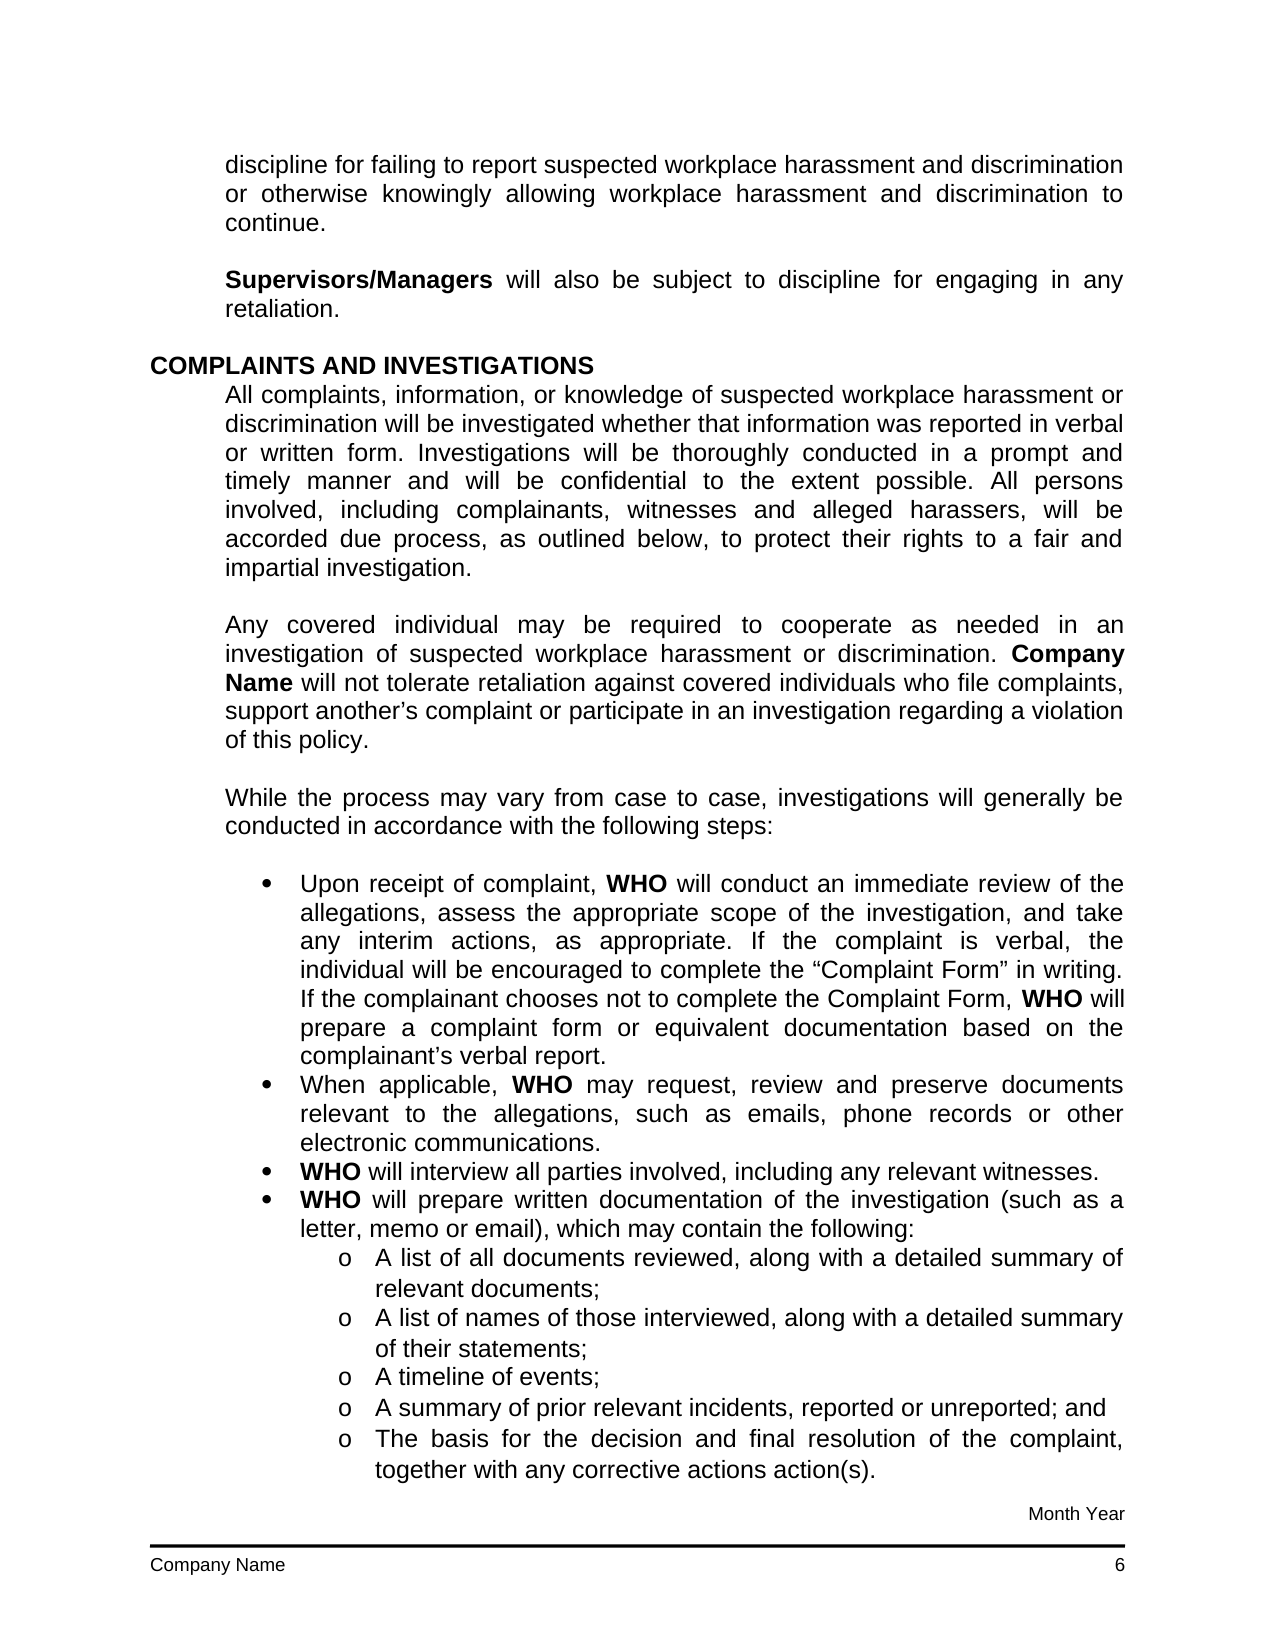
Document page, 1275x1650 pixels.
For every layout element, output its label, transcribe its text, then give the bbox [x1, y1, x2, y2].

text Supervisors/Managers will also be subject to discipline for engaging in any retaliation. [225, 265, 1125, 322]
text All complaints, information, or knowledge of suspected workplace harassment or discrimination will be investigated whether that information was reported in verbal or written form. Investigations will be thoroughly conducted in a prompt and timely manner and will be confidential to the extent possible. All persons involved, including complainants, witnesses and alleged harassers, will be accorded due process, as outlined below, to protect their rights to a fair and impartial investigation. [225, 380, 1125, 581]
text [225, 150, 1125, 236]
list Upon receipt of complaint, WHO will conduct an immediate review of the allegations, assess the appropriate scope of the investigation, and take any interim actions, as appropriate. If the complaint is verbal, the individual will be encouraged to complete the “Complaint Form” in writing. If the complainant chooses not to complete the Complaint Form, WHO will prepare a complaint form or equivalent documentation based on the complainant’s verbal report. [262, 869, 1125, 1070]
list A list of names of those interviewed, along with a detailed summary of their statements; [337, 1303, 1125, 1362]
list A timeline of events; [337, 1362, 1125, 1393]
list The basis for the decision and final resolution of the complaint, together with any corrective actions action(s). [337, 1424, 1125, 1484]
list WHO will prepare written documentation of the investigation (such as a letter, memo or email), which may contain the following: [262, 1185, 1125, 1243]
text COMPLAINTS AND INVESTIGATIONS [150, 351, 1125, 380]
list A list of all documents reviewed, along with a detailed summary of relevant documents; [337, 1243, 1125, 1303]
text Any covered individual may be required to cooperate as needed in an investigation of suspected workplace harassment or discrimination. Company Name will not tolerate retaliation against covered individuals who file complaints, support another’s complaint or participate in an investigation regarding a violation of this policy. [225, 610, 1125, 754]
list A summary of prior relevant incidents, reported or unreported; and [337, 1393, 1125, 1424]
list When applicable, WHO may request, review and preserve documents relevant to the allegations, such as emails, phone records or other electronic communications. [262, 1070, 1125, 1156]
list WHO will interview all parties involved, including any relevant witnesses. [262, 1156, 1125, 1185]
text While the process may vary from case to case, investigations will generally be conducted in accordance with the following steps: [225, 782, 1125, 840]
